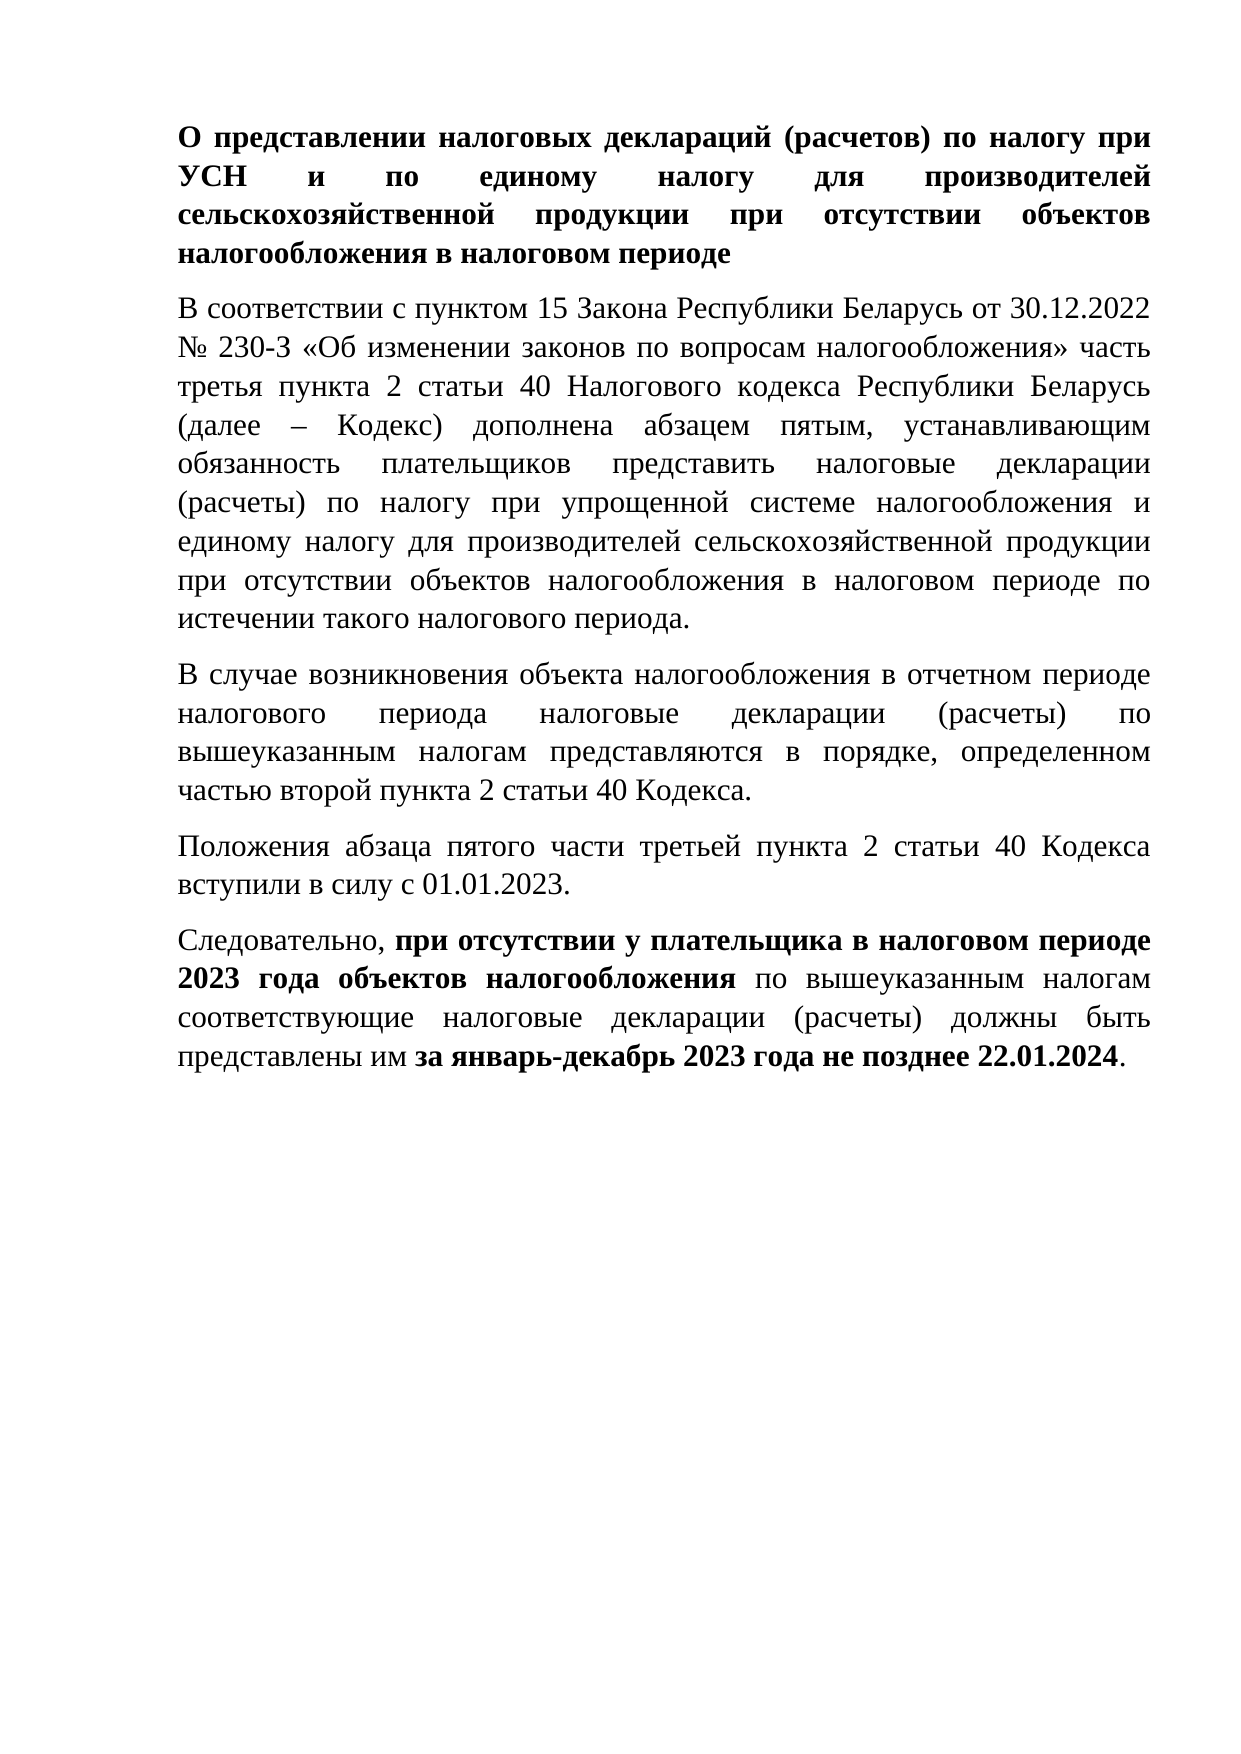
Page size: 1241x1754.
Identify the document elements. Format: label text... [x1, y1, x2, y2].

text Положения абзаца пятого части третьей пункта 2 статьи 40 Кодекса вступили в силу с 01.01.2023. [177, 827, 1152, 902]
text В случае возникновения объекта налогообложения в отчетном периоде налогового периода налоговые декларации (расчеты) по вышеуказанным налогам представляются в порядке, определенном частью второй пункта 2 статьи 40 Кодекса. [177, 655, 1152, 807]
text В соответствии с пунктом 15 Закона Республики Беларусь от 30.12.2022 № 230-З «Об изменении законов по вопросам налогообложения» часть третья пункта 2 статьи 40 Налогового кодекса Республики Беларусь (далее – Кодекс) дополнена абзацем пятым, устанавливающим обязанность плательщиков представить налоговые декларации (расчеты) по налогу при упрощенной системе налогообложения и единому налогу для производителей сельскохозяйственной продукции при отсутствии объектов налогообложения в налоговом периоде по истечении такого налогового периода. [177, 290, 1152, 636]
text О представлении налоговых деклараций (расчетов) по налогу при УСН и по единому налогу для производителей сельскохозяйственной продукции при отсутствии объектов налогообложения в налоговом периоде [177, 118, 1152, 270]
text Следовательно, при отсутствии у плательщика в налоговом периоде 2023 года объектов налогообложения по вышеуказанным налогам соответствующие налоговые декларации (расчеты) должны быть представлены им за январь-декабрь 2023 года не позднее 22.01.2024. [177, 921, 1152, 1073]
